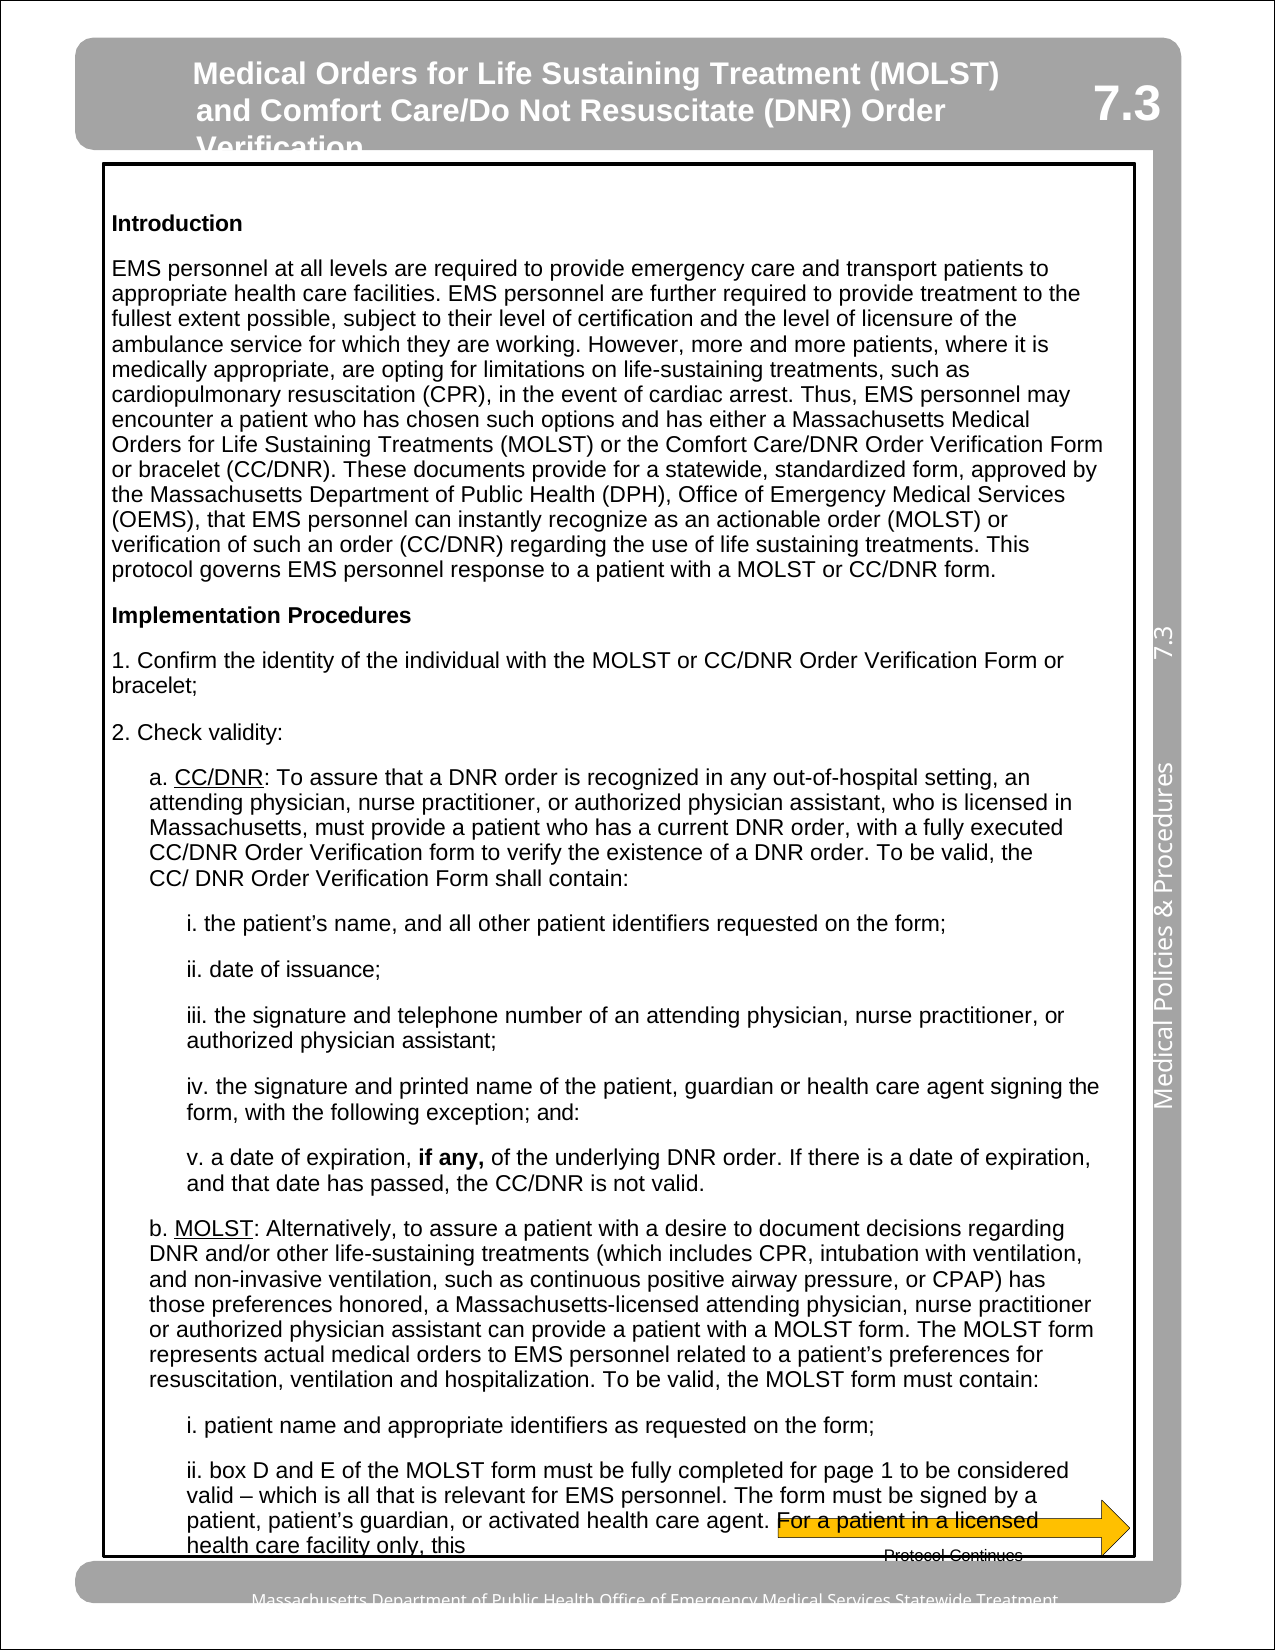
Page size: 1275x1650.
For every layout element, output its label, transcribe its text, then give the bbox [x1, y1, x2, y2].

list the signature and printed name of the patient, guardian or health care agent signing the [186, 1074, 1177, 1099]
list CC/DNR: To assure that a DNR order is recognized in any out-of-hospital setting, an attending physician, nurse practitioner, or authorized physician assistant, who is licensed in Massachusetts, must provide a patient who has a current DNR order, with a fully executed CC/DNR Order Verification form to verify the existence of a DNR order. To be valid, the CC/ DNR Order Verification Form shall contain: [149, 765, 1079, 891]
text EMS personnel at all levels are required to provide emergency care and transport patients to appropriate health care facilities. EMS personnel are further required to provide treatment to the fullest extent possible, subject to their level of certification and the level of licensure of the ambulance service for which they are working. However, more and more patients, where it is medically appropriate, are opting for limitations on life-sustaining treatments, such as cardiopulmonary resuscitation (CPR), in the event of cardiac arrest. Thus, EMS personnel may encounter a patient who has chosen such options and has either a Massachusetts Medical Orders for Life Sustaining Treatments (MOLST) or the Comfort Care/DNR Order Verification Form or bracelet (CC/DNR). These documents provide for a statewide, standardized form, approved by the Massachusetts Department of Public Health (DPH), Office of Emergency Medical Services (OEMS), that EMS personnel can instantly recognize as an actionable order (MOLST) or verification of such an order (CC/DNR) regarding the use of life sustaining treatments. This protocol governs EMS personnel response to a patient with a MOLST or CC/DNR form. [111, 257, 1104, 583]
list date of issuance; [186, 956, 1177, 983]
subtitle Medical Orders for Life Sustaining Treatment (MOLST) and Comfort Care/Do Not Resuscitate (DNR) Order Verification [192, 55, 1063, 165]
text form, with the following exception; and: [186, 1099, 1177, 1125]
list Confirm the identity of the individual with the MOLST or CC/DNR Order Verification Form or bracelet; [111, 649, 1064, 699]
text 7.3 [1093, 74, 1177, 131]
text Protocol Continues [883, 1546, 1177, 1565]
list Check validity: [111, 718, 1177, 745]
list box D and E of the MOLST form must be fully completed for page 1 to be considered valid – which is all that is relevant for EMS personnel. The form must be signed by a patient, patient’s guardian, or activated health care agent. For a patient in a licensed [186, 1458, 1069, 1533]
subtitle Implementation Procedures [111, 602, 1177, 628]
subtitle Introduction [111, 210, 1177, 236]
list the signature and telephone number of an attending physician, nurse practitioner, or [186, 1002, 1177, 1028]
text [251, 1595, 1091, 1609]
list MOLST: Alternatively, to assure a patient with a desire to document decisions regarding DNR and/or other life-sustaining treatments (which includes CPR, intubation with ventilation, and non-invasive ventilation, such as continuous positive airway pressure, or CPAP) has those preferences honored, a Massachusetts-licensed attending physician, nurse practitioner or authorized physician assistant can provide a patient with a MOLST form. The MOLST form represents actual medical orders to EMS personnel related to a patient’s preferences for resuscitation, ventilation and hospitalization. To be valid, the MOLST form must contain: [149, 1217, 1094, 1392]
list a date of expiration, if any, of the underlying DNR order. If there is a date of expiration, and that date has passed, the CC/DNR is not valid. [186, 1146, 1091, 1196]
text authorized physician assistant; [186, 1028, 1177, 1054]
list the patient’s name, and all other patient identifiers requested on the form; [186, 910, 1177, 937]
text health care facility only, this [186, 1533, 471, 1559]
list patient name and appropriate identifiers as requested on the form; [186, 1412, 1177, 1438]
